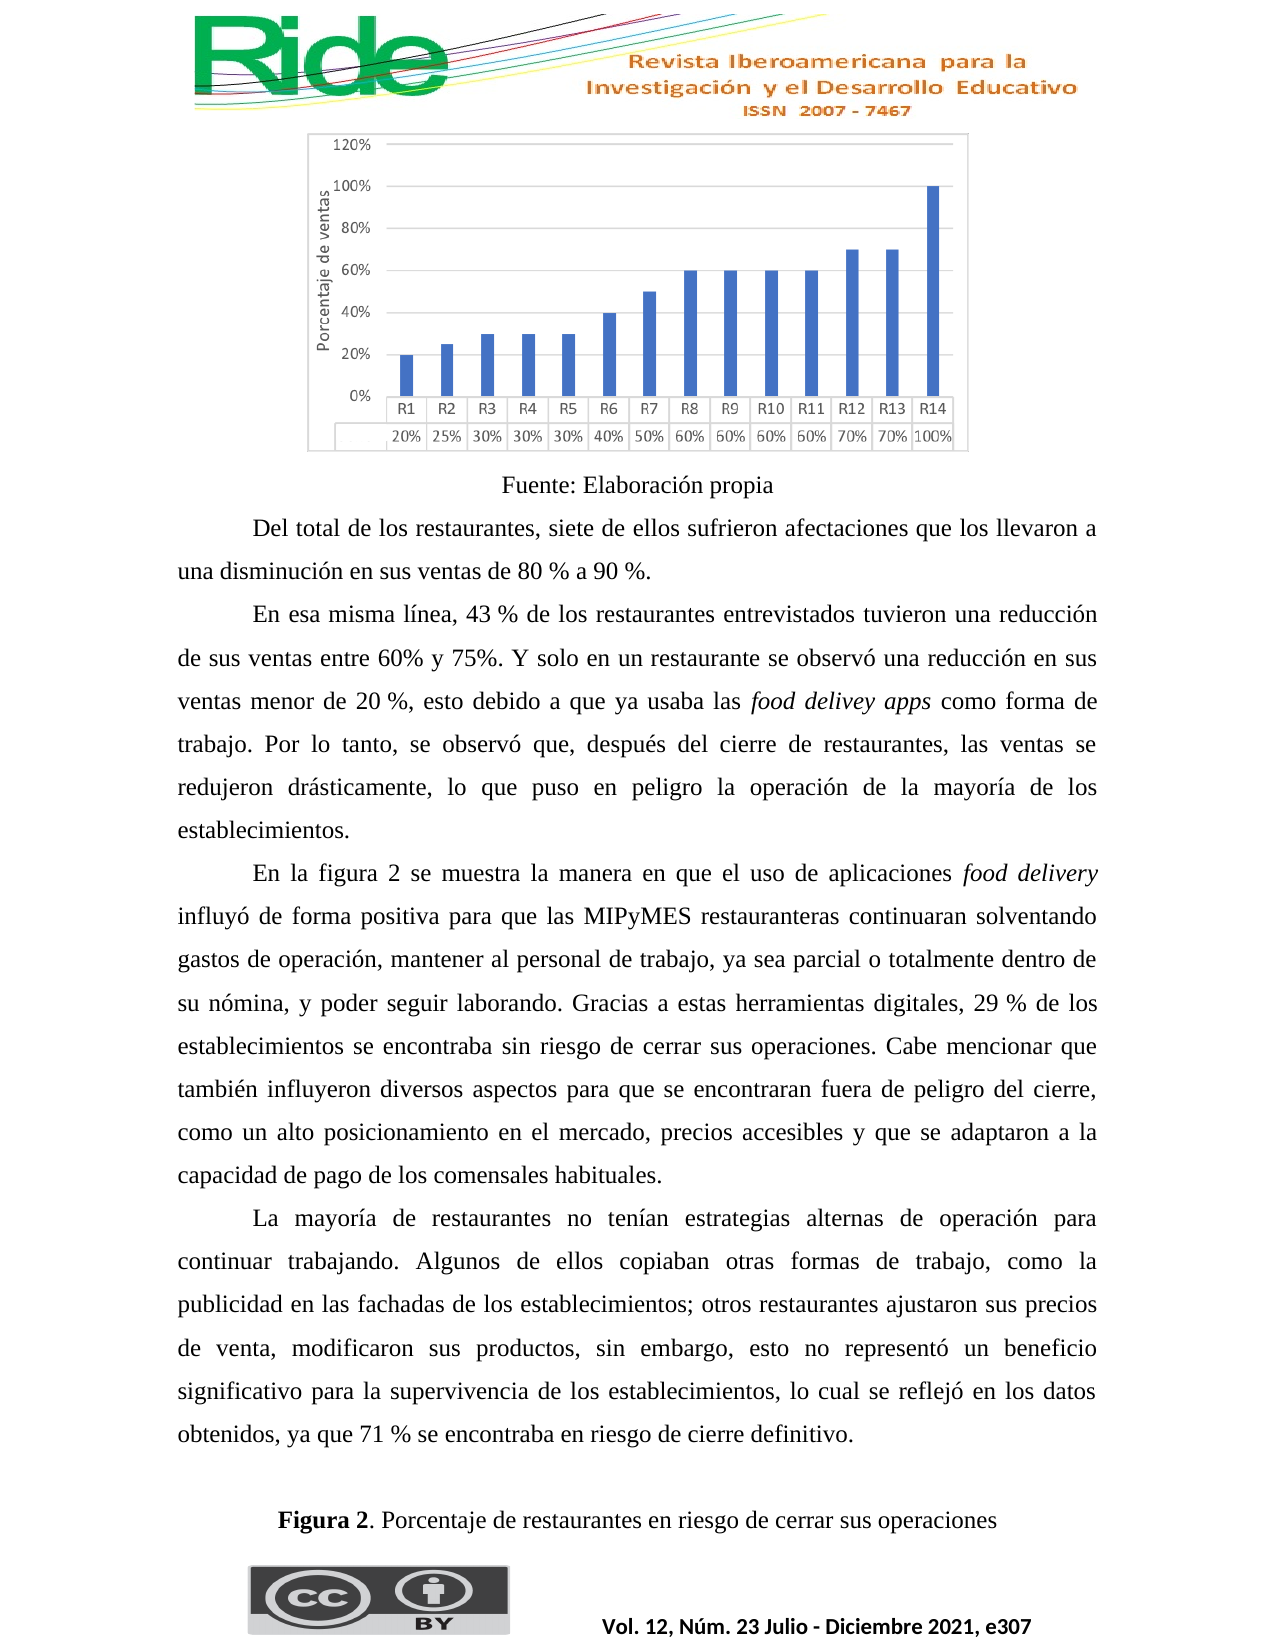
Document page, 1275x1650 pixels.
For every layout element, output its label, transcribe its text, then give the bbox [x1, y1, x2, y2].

text La mayoría de restaurantes no tenían estrategias alternas de operación para continuar trabajando. Algunos de ellos copiaban otras formas de trabajo, como la publicidad en las fachadas de los establecimientos; otros restaurantes ajustaron sus precios de venta, modificaron sus productos, sin embargo, esto no representó un beneficio significativo para la supervivencia de los establecimientos, lo cual se reflejó en los datos obtenidos, ya que 71 % se encontraba en riesgo de cierre definitivo. [177, 1203, 1098, 1448]
text Figura 2. Porcentaje de restaurantes en riesgo de cerrar sus operaciones [177, 1505, 1098, 1534]
text Del total de los restaurantes, siete de ellos sufrieron afectaciones que los llevaron a una disminución en sus ventas de 80 % a 90 %. [177, 513, 1098, 585]
picture [247, 1565, 511, 1635]
text En la figura 2 se muestra la manera en que el uso de aplicaciones food delivery influyó de forma positiva para que las MIPyMES restauranteras continuaran solventando gastos de operación, mantener al personal de trabajo, ya sea parcial o totalmente dentro de su nómina, y poder seguir laborando. Gracias a estas herramientas digitales, 29 % de los establecimientos se encontraba sin riesgo de cerrar sus operaciones. Cabe mencionar que también influyeron diversos aspectos para que se encontraran fuera de peligro del cierre, como un alto posicionamiento en el mercado, precios accesibles y que se adaptaron a la capacidad de pago de los comensales habituales. [177, 858, 1098, 1189]
picture [306, 132, 969, 452]
text Fuente: Elaboración propia [177, 470, 1098, 499]
text En esa misma línea, 43 % de los restaurantes entrevistados tuvieron una reducción de sus ventas entre 60% y 75%. Y solo en un restaurante se observó una reducción en sus ventas menor de 20 %, esto debido a que ya usaba las food delivey apps como forma de trabajo. Por lo tanto, se observó que, después del cierre de restaurantes, las ventas se redujeron drásticamente, lo que puso en peligro la operación de la mayoría de los establecimientos. [177, 599, 1098, 844]
picture [194, 14, 1081, 119]
